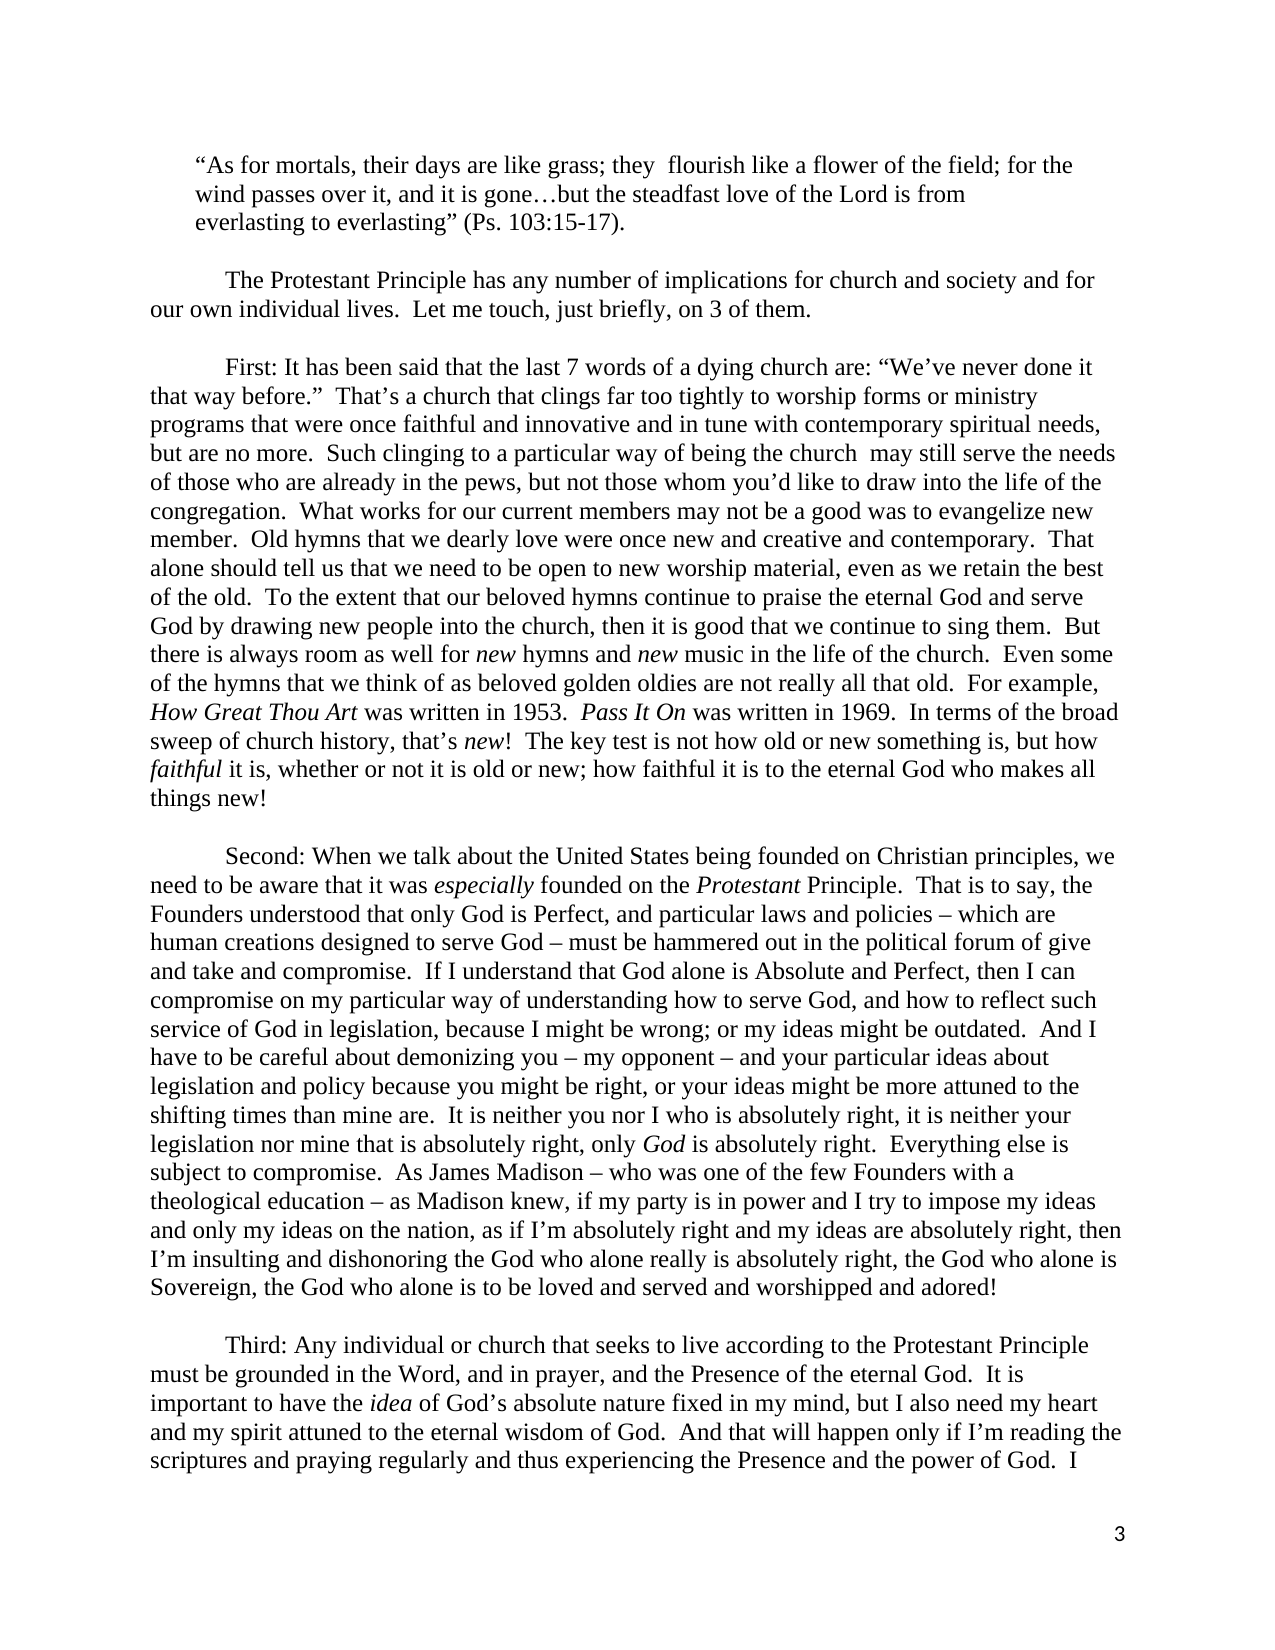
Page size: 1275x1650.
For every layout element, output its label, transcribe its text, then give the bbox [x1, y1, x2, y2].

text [150, 1330, 1125, 1474]
text First: It has been said that the last 7 words of a dying church are: “We’ve never done it that way before.” That’s a church that clings far too tightly to worship forms or ministry programs that were once faithful and innovative and in tune with contemporary spiritual needs, but are no more. Such clinging to a particular way of being the church may still serve the needs of those who are already in the pews, but not those whom you’d like to draw into the life of the congregation. What works for our current members may not be a good was to evangelize new member. Old hymns that we dearly love were once new and creative and contemporary. That alone should tell us that we need to be open to new worship material, even as we retain the best of the old. To the extent that our beloved hymns continue to praise the eternal God and serve God by drawing new people into the church, then it is good that we continue to sing them. But there is always room as well for new hymns and new music in the life of the church. Even some of the hymns that we think of as beloved golden oldies are not really all that old. For example, How Great Thou Art was written in 1953. Pass It On was written in 1969. In terms of the broad sweep of church history, that’s new! The key test is not how old or new something is, but how faithful it is, whether or not it is old or new; how faithful it is to the eternal God who makes all things new! [150, 352, 1125, 812]
text The Protestant Principle has any number of implications for church and society and for our own individual lives. Let me touch, just briefly, on 3 of them. [150, 265, 1125, 323]
text “As for mortals, their days are like grass; they flourish like a flower of the field; for the wind passes over it, and it is gone…but the steadfast love of the Lord is from everlasting to everlasting” (Ps. 103:15-17). [195, 150, 1080, 236]
text Second: When we talk about the United States being founded on Christian principles, we need to be aware that it was especially founded on the Protestant Principle. That is to say, the Founders understood that only God is Perfect, and particular laws and policies – which are human creations designed to serve God – must be hammered out in the political forum of give and take and compromise. If I understand that God alone is Absolute and Perfect, then I can compromise on my particular way of understanding how to serve God, and how to reflect such service of God in legislation, because I might be wrong; or my ideas might be outdated. And I have to be careful about demonizing you – my opponent – and your particular ideas about legislation and policy because you might be right, or your ideas might be more attuned to the shifting times than mine are. It is neither you nor I who is absolutely right, it is neither your legislation nor mine that is absolutely right, only God is absolutely right. Everything else is subject to compromise. As James Madison – who was one of the few Founders with a theological education – as Madison knew, if my party is in power and I try to impose my ideas and only my ideas on the nation, as if I’m absolutely right and my ideas are absolutely right, then I’m insulting and dishonoring the God who alone really is absolutely right, the God who alone is Sovereign, the God who alone is to be loved and served and worshipped and adored! [150, 841, 1125, 1301]
